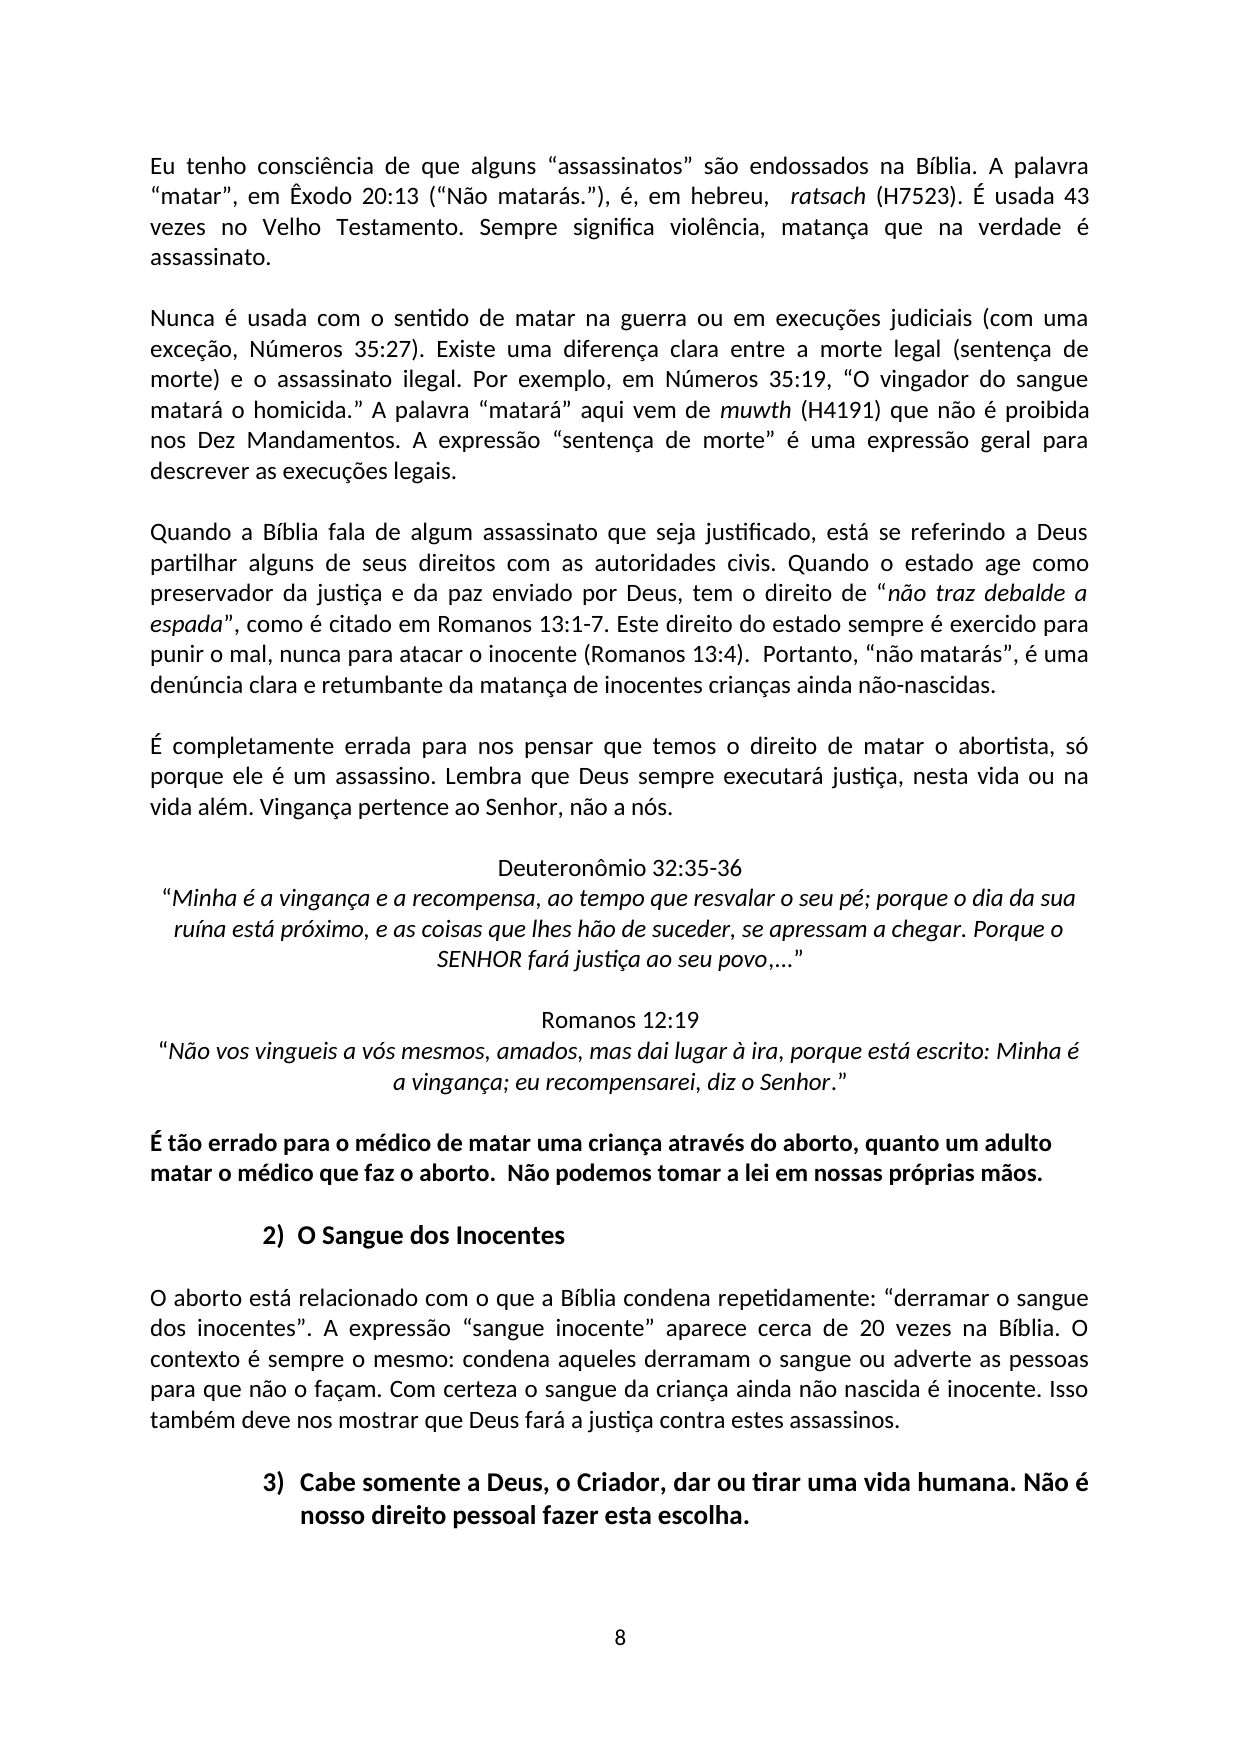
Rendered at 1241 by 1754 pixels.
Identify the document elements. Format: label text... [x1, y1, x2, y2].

list Deuteronômio 32:35-36 [150, 852, 1090, 882]
list Quando a Bíblia fala de algum assassinato que seja justificado, está se referindo a Deus partilhar alguns de seus direitos com as autoridades civis. Quando o estado age como preservador da justiça e da paz enviado por Deus, tem o direito de “não traz debalde a espada”, como é citado em Romanos 13:1-7. Este direito do estado sempre é exercido para punir o mal, nunca para atacar o inocente (Romanos 13:4). Portanto, “não matarás”, é uma denúncia clara e retumbante da matança de inocentes crianças ainda não-nascidas. [150, 516, 1090, 699]
list O aborto está relacionado com o que a Bíblia condena repetidamente: “derramar o sangue dos inocentes”. A expressão “sangue inocente” aparece cerca de 20 vezes na Bíblia. O contexto é sempre o mesmo: condena aqueles derramam o sangue ou adverte as pessoas para que não o façam. Com certeza o sangue da criança ainda não nascida é inocente. Isso também deve nos mostrar que Deus fará a justiça contra estes assassinos. [150, 1282, 1090, 1434]
list É tão errado para o médico de matar uma criança através do aborto, quanto um adulto matar o médico que faz o aborto. Não podemos tomar a lei em nossas próprias mãos. [150, 1127, 1090, 1188]
list Romanos 12:19 [150, 1004, 1090, 1035]
list “Não vos vingueis a vós mesmos, amados, mas dai lugar à ira, porque está escrito: Minha é a vingança; eu recompensarei, diz o Senhor.” [150, 1035, 1090, 1096]
list “Minha é a vingança e a recompensa, ao tempo que resvalar o seu pé; porque o dia da sua ruína está próximo, e as coisas que lhes hão de suceder, se apressam a chegar. Porque o SENHOR fará justiça ao seu povo,...” [150, 882, 1090, 974]
list Nunca é usada com o sentido de matar na guerra ou em execuções judiciais (com uma exceção, Números 35:27). Existe uma diferença clara entre a morte legal (sentença de morte) e o assassinato ilegal. Por exemplo, em Números 35:19, “O vingador do sangue matará o homicida.” A palavra “matará” aqui vem de muwth (H4191) que não é proibida nos Dez Mandamentos. A expressão “sentença de morte” é uma expressão geral para descrever as execuções legais. [150, 303, 1090, 486]
list 2) O Sangue dos Inocentes [262, 1218, 1090, 1251]
list 3) Cabe somente a Deus, o Criador, dar ou tirar uma vida humana. Não é nosso direito pessoal fazer esta escolha. [262, 1465, 1090, 1531]
list É completamente errada para nos pensar que temos o direito de matar o abortista, só porque ele é um assassino. Lembra que Deus sempre executará justiça, nesta vida ou na vida além. Vingança pertence ao Senhor, não a nós. [150, 730, 1090, 821]
list Eu tenho consciência de que alguns “assassinatos” são endossados na Bíblia. A palavra “matar”, em Êxodo 20:13 (“Não matarás.”), é, em hebreu, ratsach (H7523). É usada 43 vezes no Velho Testamento. Sempre significa violência, matança que na verdade é assassinato. [150, 150, 1090, 272]
